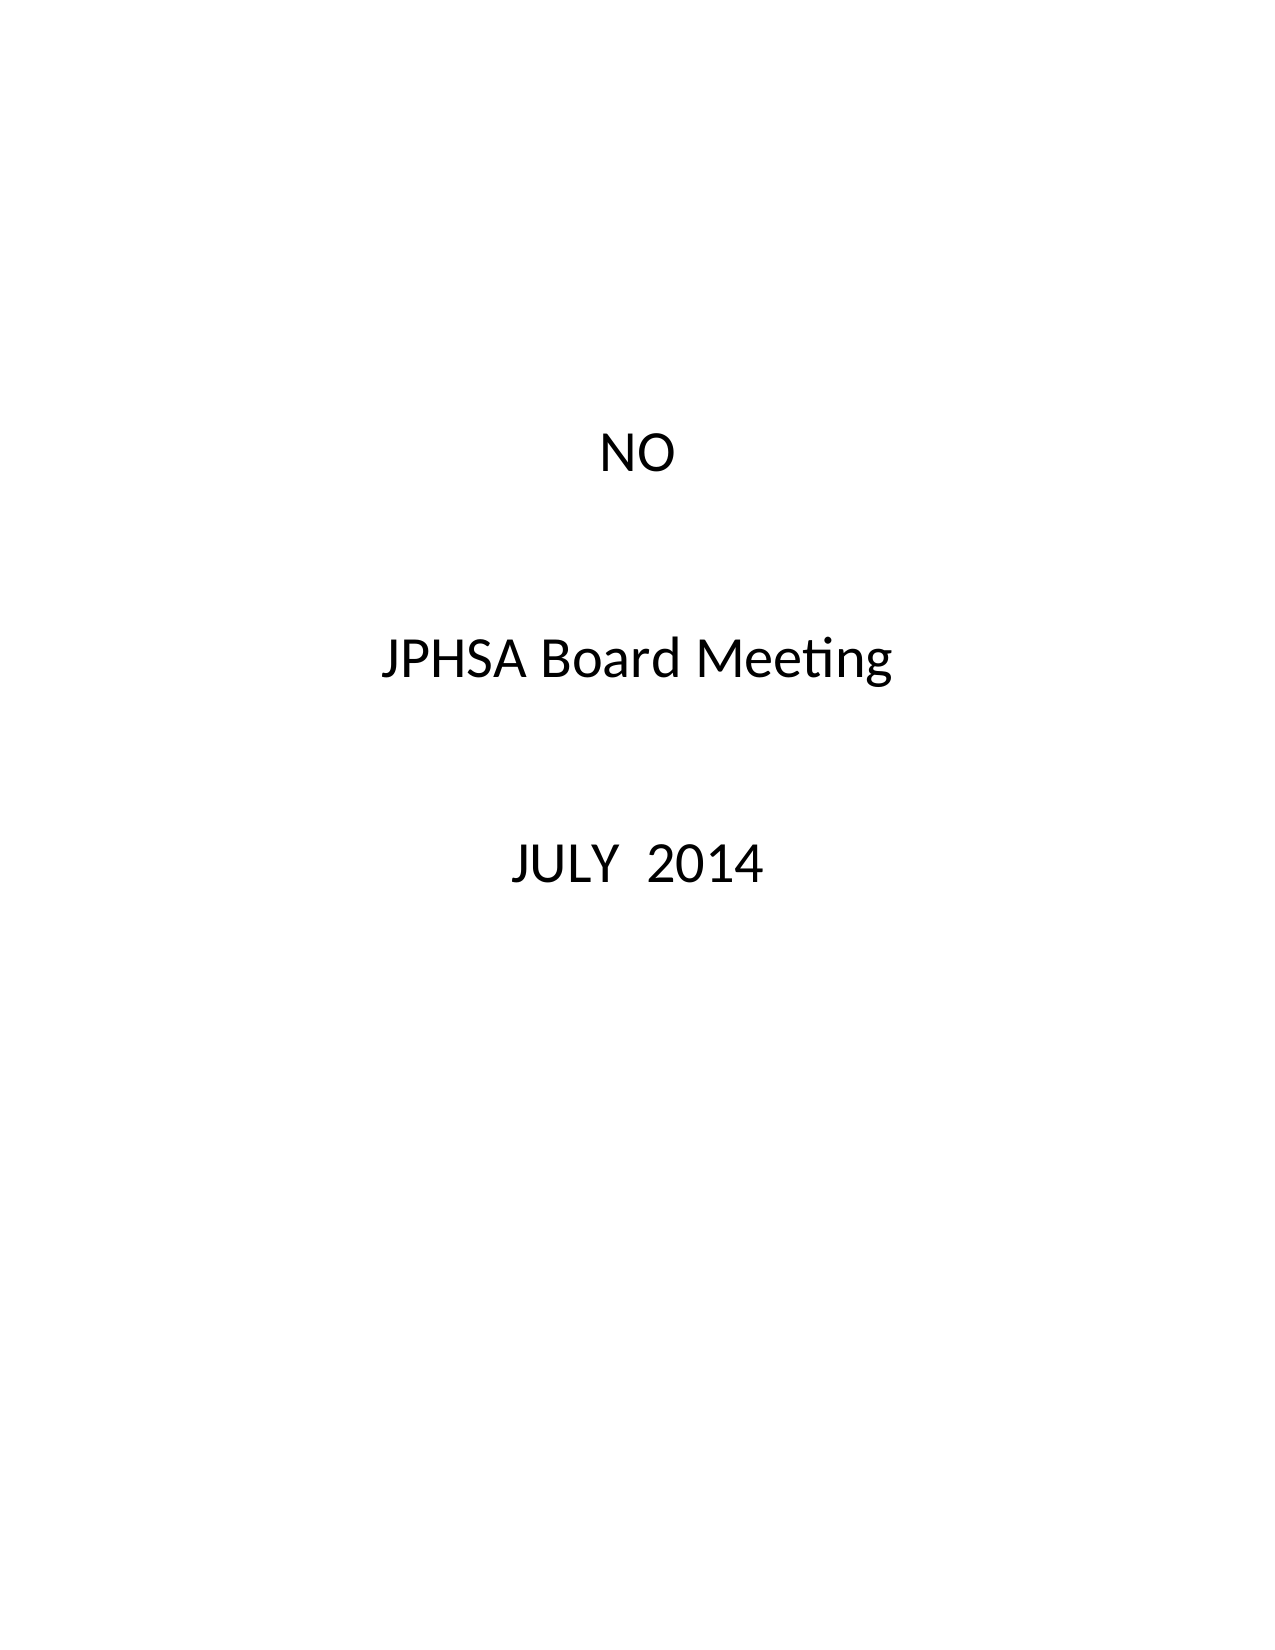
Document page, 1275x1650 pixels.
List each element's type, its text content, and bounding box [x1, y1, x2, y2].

text JULY 2014 [150, 826, 1125, 897]
text JPHSA Board Meeting [150, 621, 1125, 692]
text NO [150, 415, 1125, 486]
